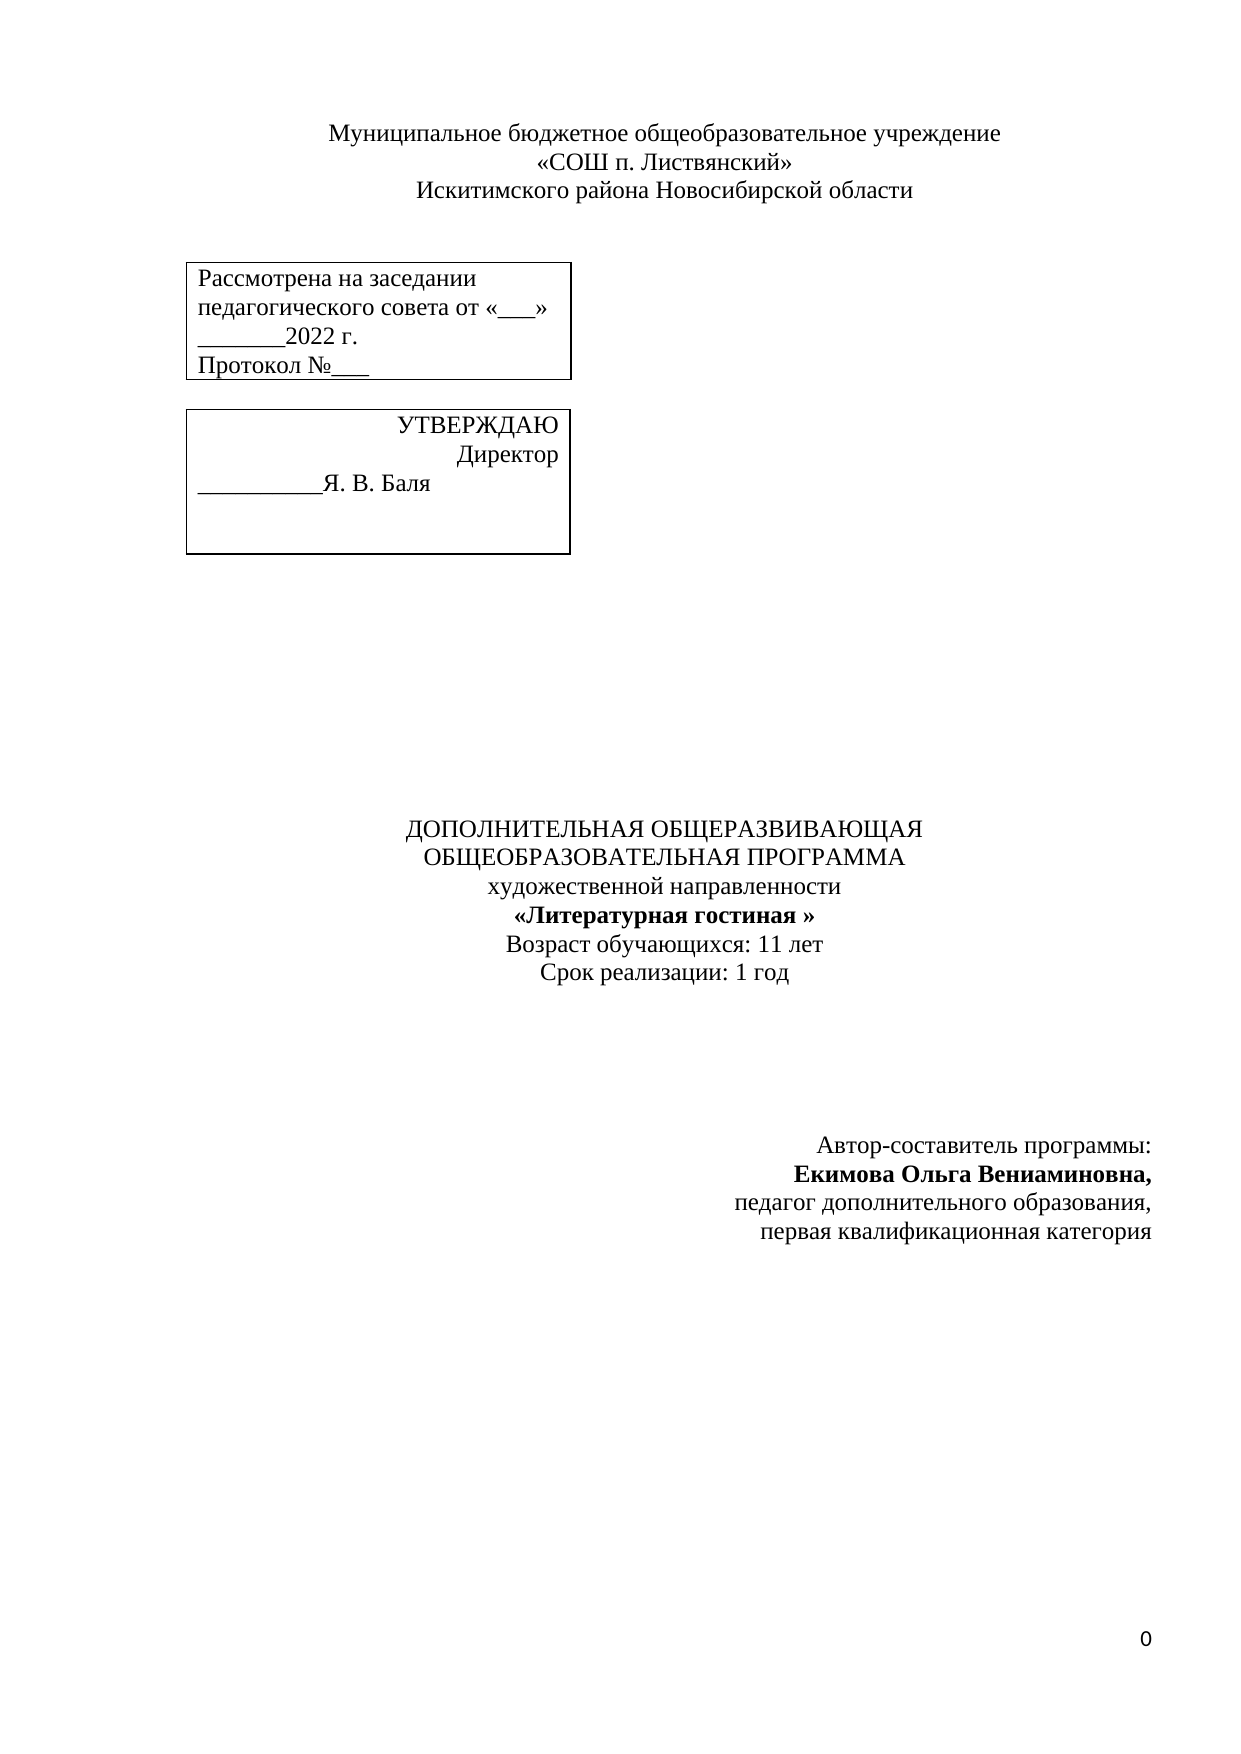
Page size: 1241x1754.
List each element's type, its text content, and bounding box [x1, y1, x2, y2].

text Срок реализации: 1 год [177, 957, 1152, 986]
text Возраст обучающихся: 11 лет [177, 929, 1152, 957]
table_header УТВЕРЖДАЮ Директор __________Я. В. Баля [187, 410, 569, 553]
text Муниципальное бюджетное общеобразовательное учреждение [177, 118, 1152, 147]
text «Литературная гостиная » [177, 900, 1152, 929]
text ДОПОЛНИТЕЛЬНАЯ ОБЩЕРАЗВИВАЮЩАЯ ОБЩЕОБРАЗОВАТЕЛЬНАЯ ПРОГРАММА [177, 814, 1152, 871]
text «СОШ п. Листвянский» [177, 147, 1152, 176]
text Автор-составитель программы: [177, 1130, 1152, 1159]
table_header Рассмотрена на заседании педагогического совета от «___» _______2022 г. Протокол №___ [187, 263, 570, 378]
text Искитимского района Новосибирской области [177, 176, 1152, 204]
text педагог дополнительного образования, [177, 1187, 1152, 1216]
text первая квалификационная категория [177, 1216, 1152, 1245]
text Екимова Ольга Вениаминовна, [177, 1159, 1152, 1187]
text художественной направленности [177, 871, 1152, 900]
